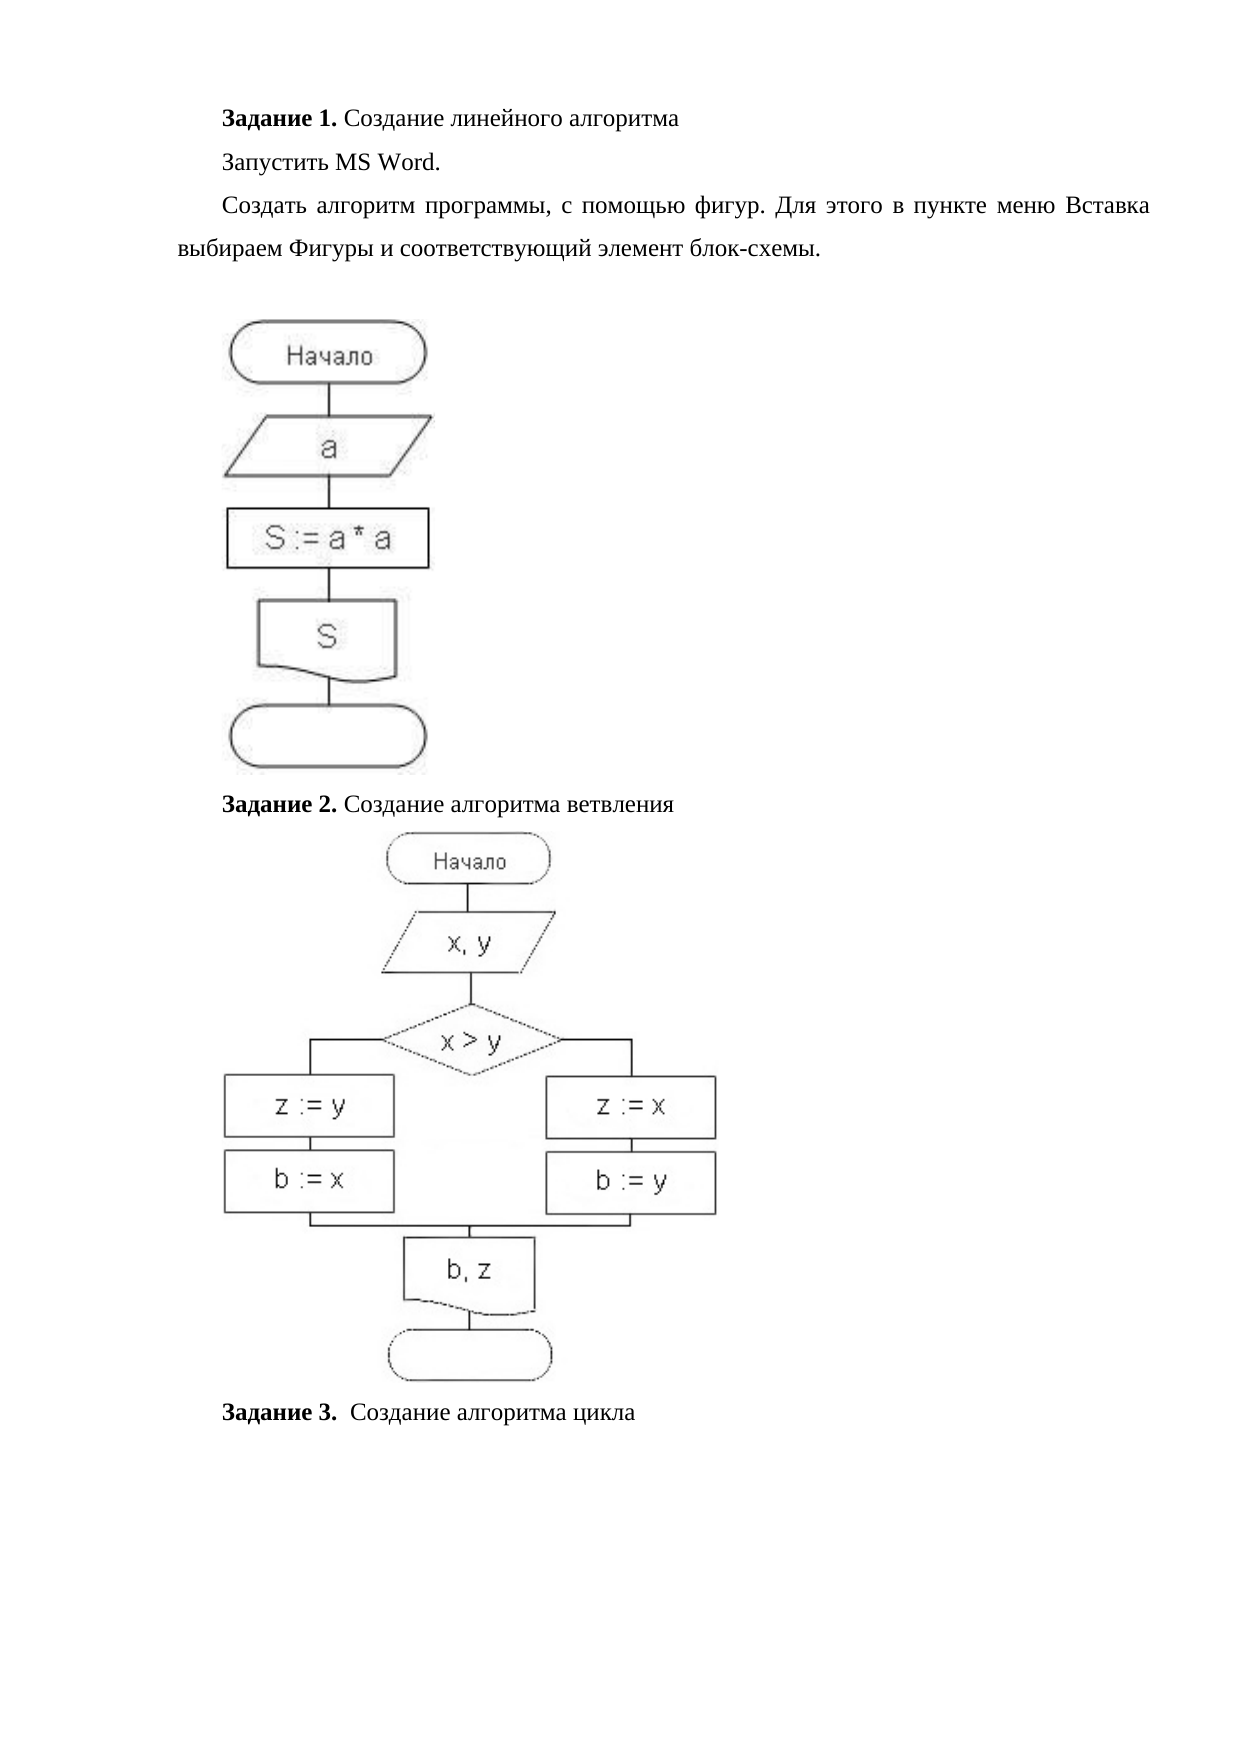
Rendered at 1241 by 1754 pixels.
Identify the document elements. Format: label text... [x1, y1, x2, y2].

text Задание 1. Создание линейного алгоритма [177, 103, 1152, 132]
text Задание 3. Создание алгоритма цикла [177, 1397, 1152, 1426]
picture [221, 831, 720, 1383]
picture [221, 319, 436, 775]
text Задание 2. Создание алгоритма ветвления [177, 789, 1152, 817]
text Запустить MS Word. [177, 147, 1152, 175]
text Создать алгоритм программы, с помощью фигур. Для этого в пункте меню Вставка выбираем Фигуры и соответствующий элемент блок-схемы. [177, 190, 1152, 262]
